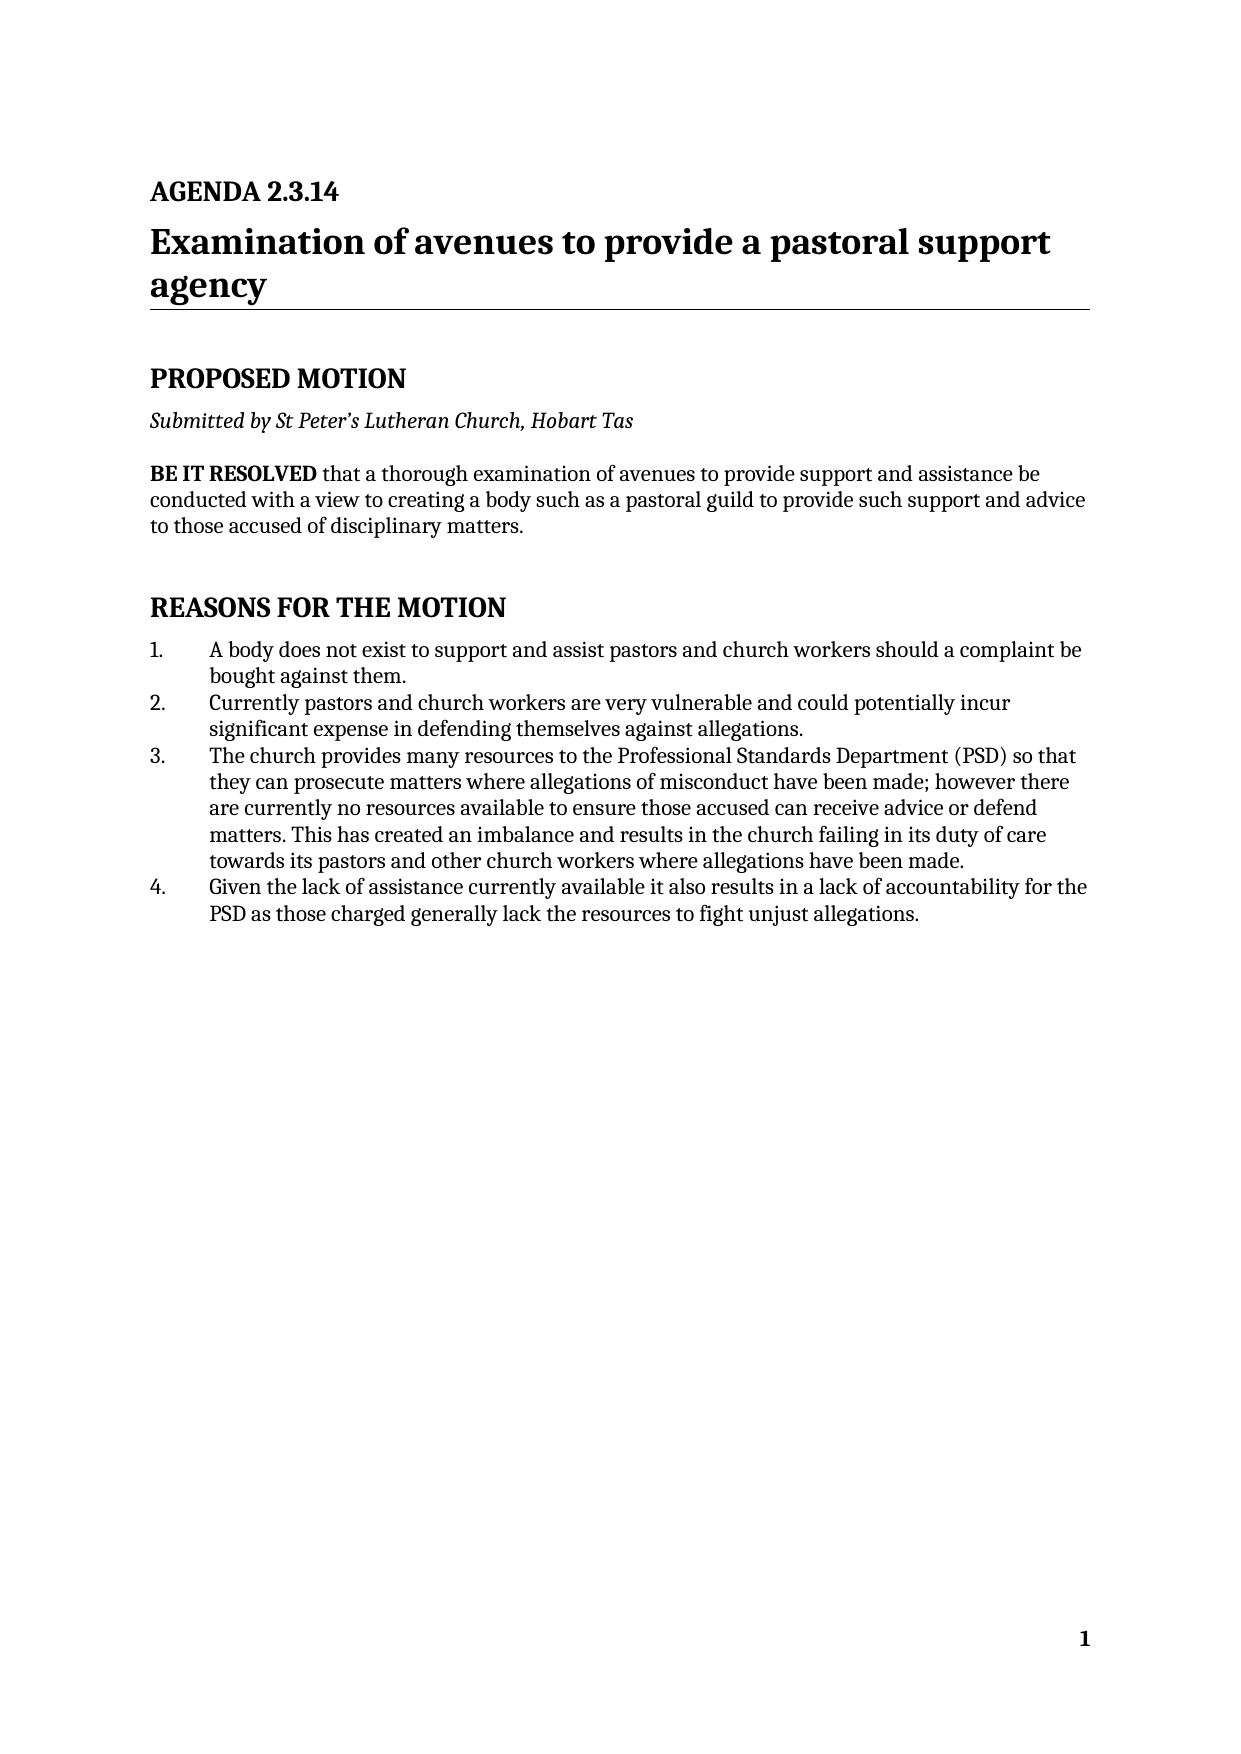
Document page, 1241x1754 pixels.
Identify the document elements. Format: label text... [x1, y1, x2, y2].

list The church provides many resources to the Professional Standards Department (PSD) so that they can prosecute matters where allegations of misconduct have been made; however there are currently no resources available to ensure those accused can receive advice or defend matters. This has created an imbalance and results in the church failing in its duty of care towards its pastors and other church workers where allegations have been made. [150, 742, 1090, 874]
text BE IT RESOLVED that a thorough examination of avenues to provide support and assistance be conducted with a view to creating a body such as a pastoral guild to provide such support and advice to those accused of disciplinary matters. [150, 461, 1090, 539]
subtitle REASONS FOR THE MOTION [150, 591, 1090, 624]
text Submitted by St Peter’s Lutheran Church, Hobart Tas [150, 408, 1090, 434]
subtitle Examination of avenues to provide a pastoral support agency [150, 221, 1090, 309]
list A body does not exist to support and assist pastors and church workers should a complaint be bought against them. [150, 637, 1090, 690]
list Given the lack of assistance currently available it also results in a lack of accountability for the PSD as those charged generally lack the resources to fight unjust allegations. [150, 874, 1090, 927]
subtitle proposed motion [150, 362, 1090, 395]
subtitle agenda 2.3.14 [150, 175, 1090, 208]
list Currently pastors and church workers are very vulnerable and could potentially incur significant expense in defending themselves against allegations. [150, 690, 1090, 742]
